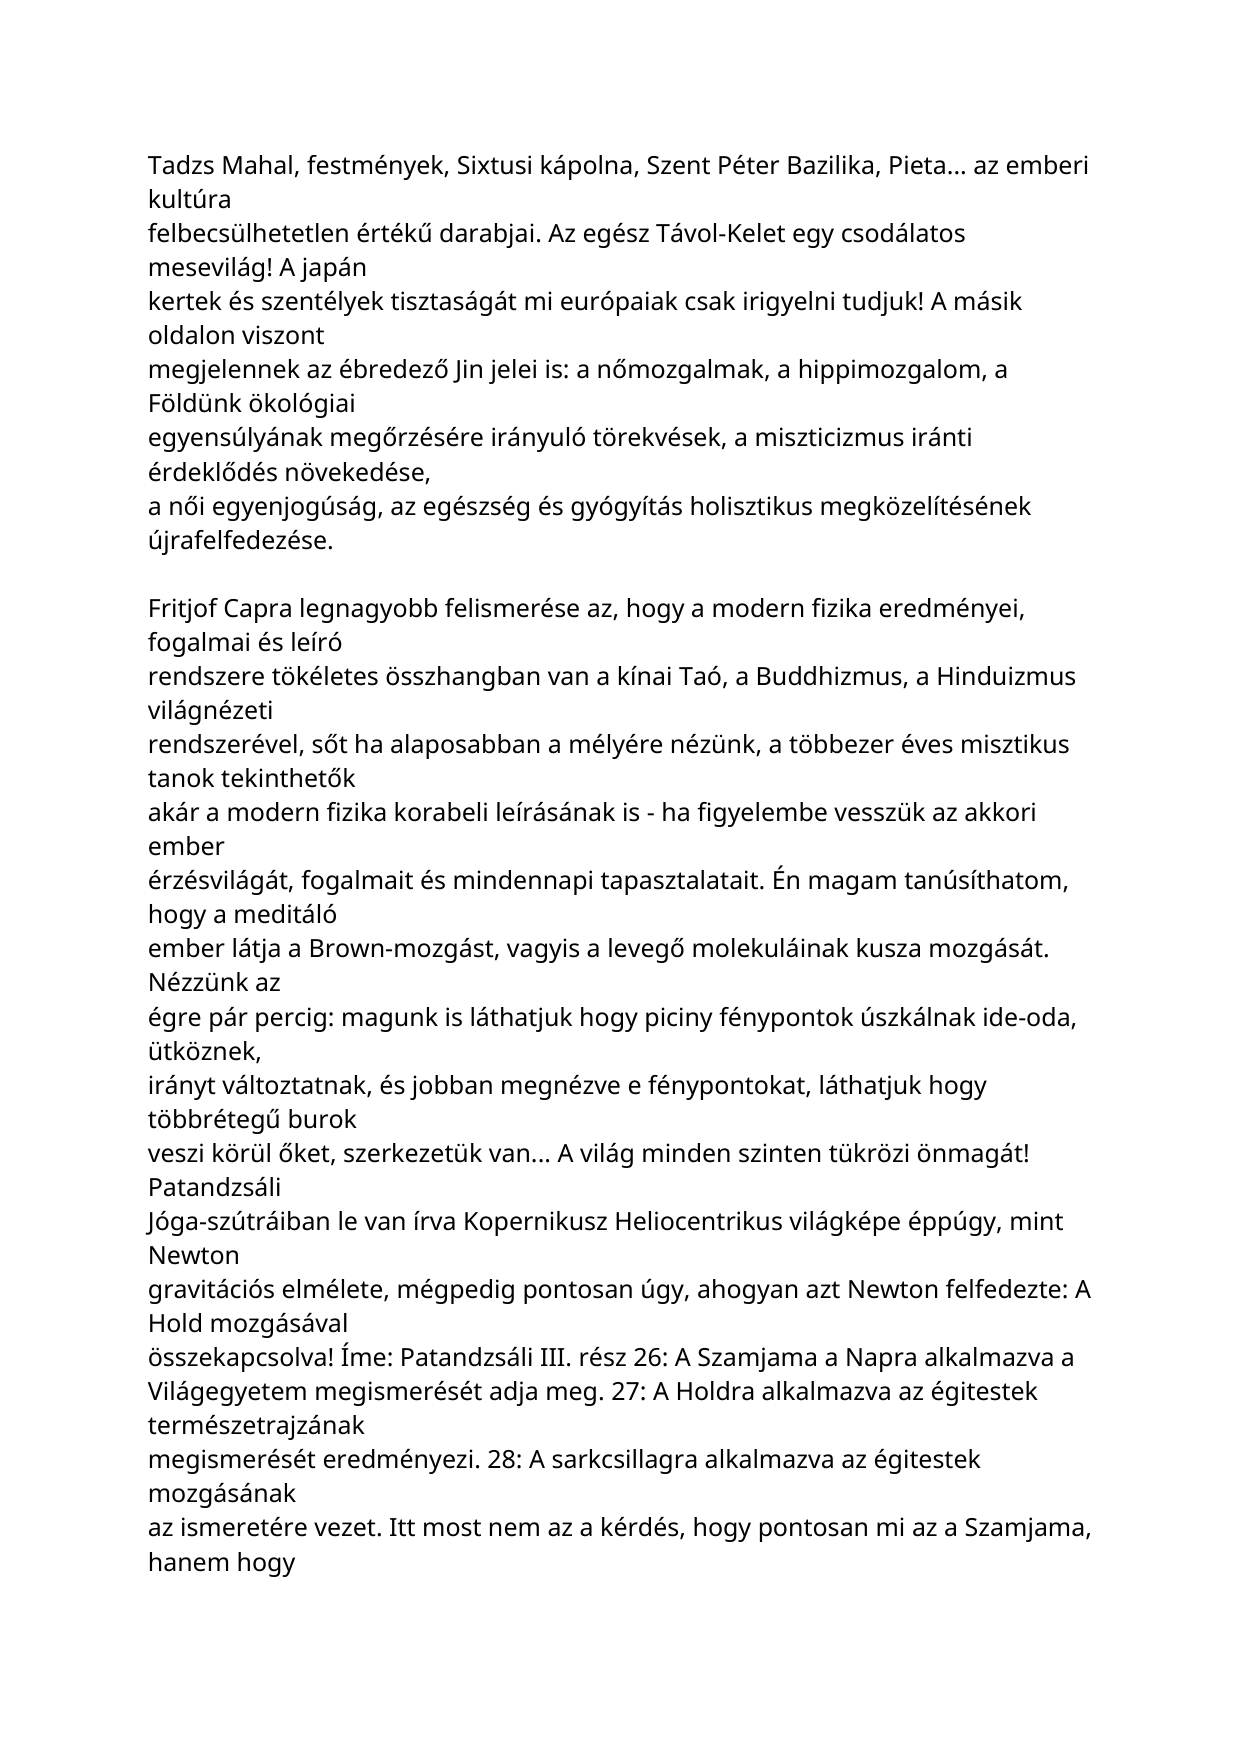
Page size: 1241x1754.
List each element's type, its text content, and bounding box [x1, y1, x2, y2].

text megismerését eredményezi. 28: A sarkcsillagra alkalmazva az égitestek mozgásának [148, 1442, 1093, 1510]
text megjelennek az ébredező Jin jelei is: a nőmozgalmak, a hippimozgalom, a Földünk ökológiai [148, 352, 1093, 420]
text veszi körül őket, szerkezetük van... A világ minden szinten tükrözi önmagát! Patandzsáli [148, 1135, 1093, 1203]
text Világegyetem megismerését adja meg. 27: A Holdra alkalmazva az égitestek természetrajzának [148, 1374, 1093, 1442]
text égre pár percig: magunk is láthatjuk hogy piciny fénypontok úszkálnak ide-oda, ütköznek, [148, 999, 1093, 1067]
text rendszere tökéletes összhangban van a kínai Taó, a Buddhizmus, a Hinduizmus világnézeti [148, 658, 1093, 727]
text kertek és szentélyek tisztaságát mi európaiak csak irigyelni tudjuk! A másik oldalon viszont [148, 284, 1093, 352]
text Fritjof Capra legnagyobb felismerése az, hogy a modern fizika eredményei, fogalmai és leíró [148, 590, 1093, 658]
text Jóga-szútráiban le van írva Kopernikusz Heliocentrikus világképe éppúgy, mint Newton [148, 1203, 1093, 1272]
text érzésvilágát, fogalmait és mindennapi tapasztalatait. Én magam tanúsíthatom, hogy a meditáló [148, 863, 1093, 931]
text irányt változtatnak, és jobban megnézve e fénypontokat, láthatjuk hogy többrétegű burok [148, 1067, 1093, 1135]
text rendszerével, sőt ha alaposabban a mélyére nézünk, a többezer éves misztikus tanok tekinthetők [148, 727, 1093, 795]
text összekapcsolva! Íme: Patandzsáli III. rész 26: A Szamjama a Napra alkalmazva a [148, 1340, 1093, 1374]
text Tadzs Mahal, festmények, Sixtusi kápolna, Szent Péter Bazilika, Pieta... az emberi kultúra [148, 148, 1093, 216]
text a női egyenjogúság, az egészség és gyógyítás holisztikus megközelítésének újrafelfedezése. [148, 488, 1093, 556]
text felbecsülhetetlen értékű darabjai. Az egész Távol-Kelet egy csodálatos mesevilág! A japán [148, 216, 1093, 284]
text az ismeretére vezet. Itt most nem az a kérdés, hogy pontosan mi az a Szamjama, hanem hogy [148, 1510, 1093, 1578]
text akár a modern fizika korabeli leírásának is - ha figyelembe vesszük az akkori ember [148, 795, 1093, 863]
text gravitációs elmélete, mégpedig pontosan úgy, ahogyan azt Newton felfedezte: A Hold mozgásával [148, 1272, 1093, 1340]
text egyensúlyának megőrzésére irányuló törekvések, a miszticizmus iránti érdeklődés növekedése, [148, 420, 1093, 488]
text ember látja a Brown-mozgást, vagyis a levegő molekuláinak kusza mozgását. Nézzünk az [148, 931, 1093, 999]
